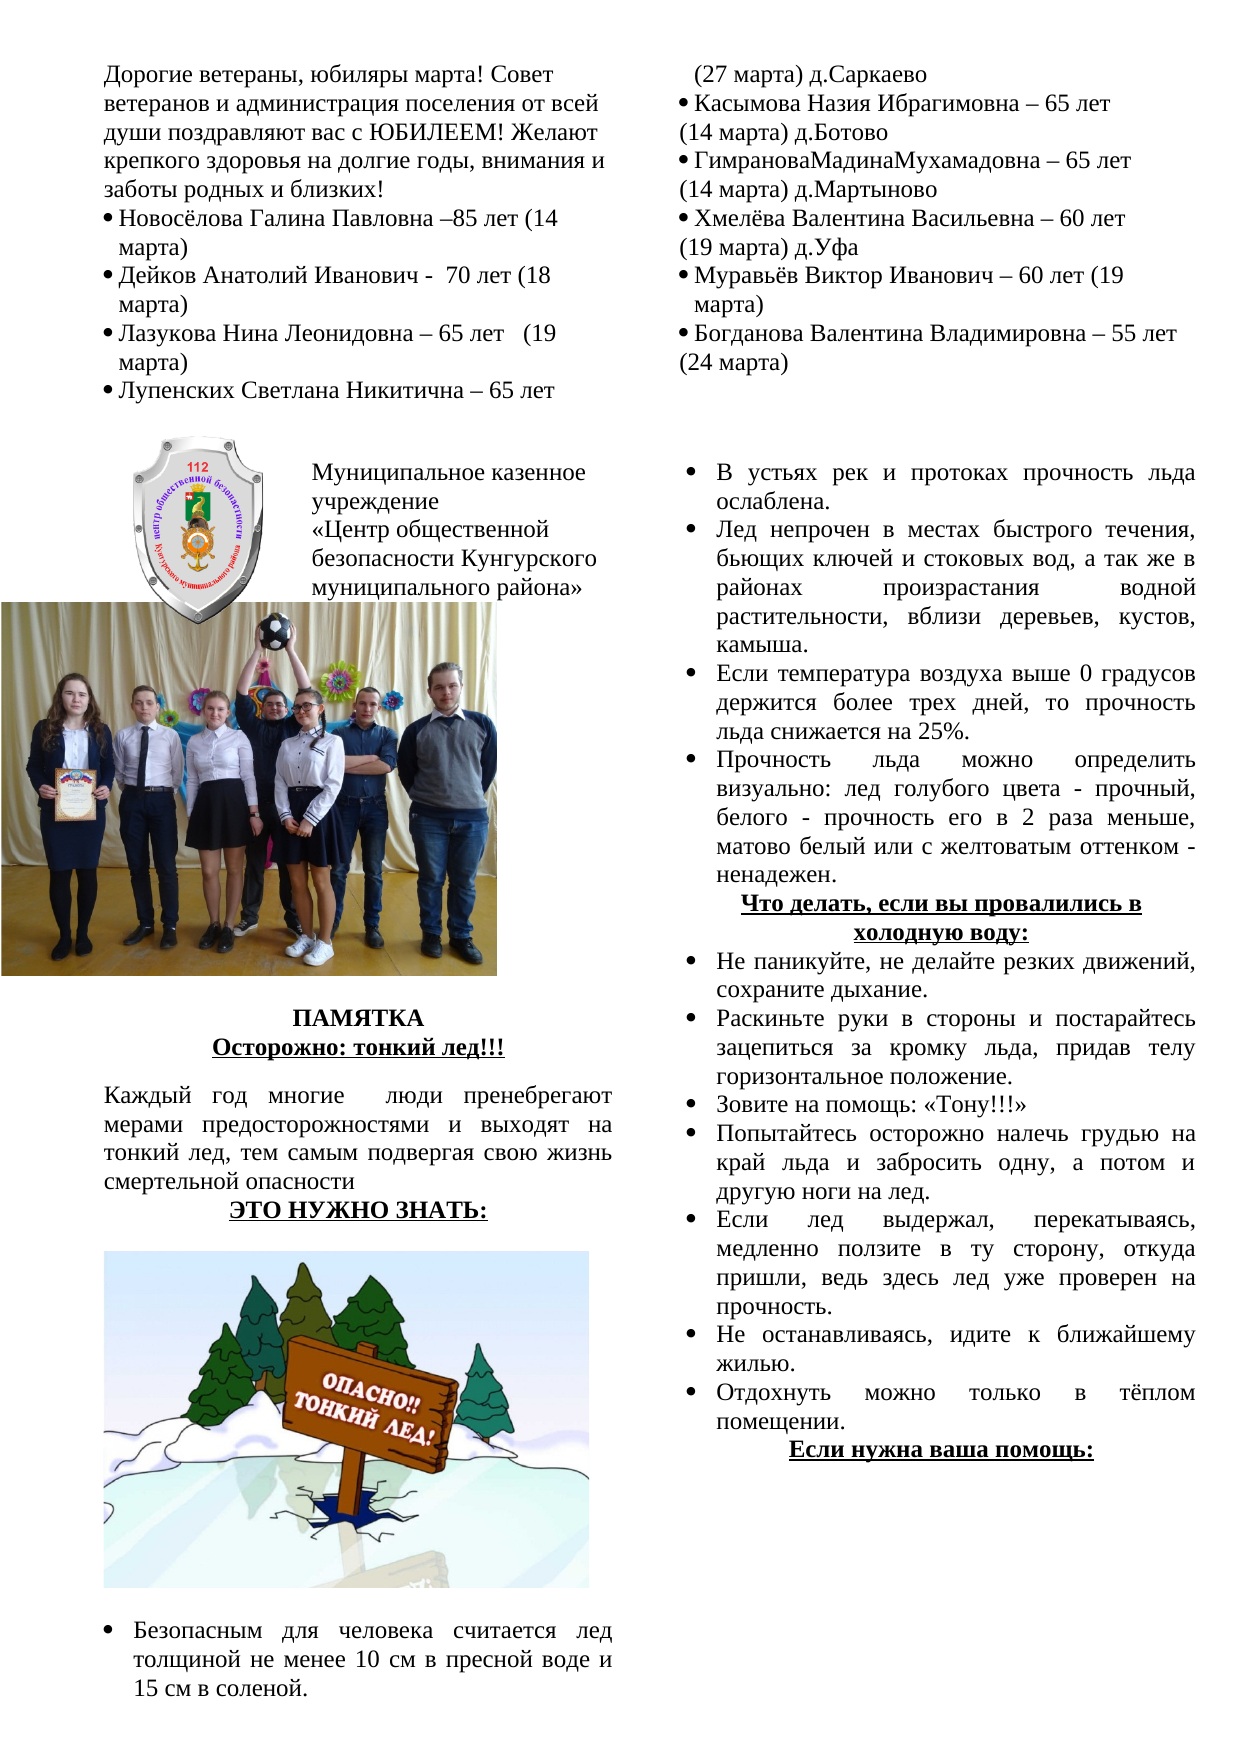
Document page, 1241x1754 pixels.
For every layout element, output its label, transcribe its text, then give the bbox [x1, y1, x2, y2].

list Безопасным для человека считается лед толщиной не менее 10 см в пресной воде и 15 см в соленой. [103, 1587, 613, 1673]
list Лупенских Светлана Никитична – 65 лет [103, 375, 620, 404]
picture [103, 1223, 590, 1559]
list Дейков Анатолий Иванович - 70 лет (18 марта) [103, 260, 620, 318]
text Если нужна ваша помощь: [687, 1434, 1196, 1463]
list Лед непрочен в местах быстрого течения, бьющих ключей и стоковых вод, а так же в районах произрастания водной растительности, вблизи деревьев, кустов, камыша. [687, 514, 1196, 658]
list Попытайтесь осторожно налечь грудью на край льда и забросить одну, а потом и другую ноги на лед. [687, 1118, 1196, 1204]
text (27 марта) д.Саркаево [694, 59, 1196, 88]
list Богданова Валентина Владимировна – 55 лет [679, 318, 1196, 347]
list Не останавливаясь, идите к ближайшему жилью. [687, 1319, 1196, 1377]
list Раскиньте руки в стороны и постарайтесь зацепиться за кромку льда, придав телу горизонтальное положение. [687, 1003, 1196, 1089]
list Новосёлова Галина Павловна –85 лет (14 марта) [103, 203, 620, 260]
text Каждый год многие люди пренебрегают мерами предосторожностями и выходят на тонкий лед, тем самым подвергая свою жизнь смертельной опасности [103, 1051, 613, 1166]
text (14 марта) д.Мартыново [679, 174, 1196, 203]
text (14 марта) д.Ботово [679, 117, 1196, 145]
list Не паникуйте, не делайте резких движений, сохраните дыхание. [687, 946, 1196, 1003]
list Хмелёва Валентина Васильевна – 60 лет [679, 203, 1196, 232]
list Если лед выдержал, перекатываясь, медленно ползите в ту сторону, откуда пришли, ведь здесь лед уже проверен на прочность. [687, 1204, 1196, 1319]
list Зовите на помощь: «Тону!!!» [687, 1089, 1196, 1118]
text «Центр общественной безопасности Кунгурского муниципального района» [293, 514, 613, 601]
list В устьях рек и протоках прочность льда ослаблена. [687, 457, 1196, 514]
picture [0, 435, 497, 974]
text Осторожно: тонкий лед!!! [103, 1003, 613, 1032]
text (24 марта) [679, 347, 1196, 375]
text Дорогие ветераны, юбиляры марта! Совет ветеранов и администрация поселения от всей души поздравляют вас с ЮБИЛЕЕМ! Желают крепкого здоровья на долгие годы, внимания и заботы родных и близких! [103, 59, 620, 203]
list Касымова Назия Ибрагимовна – 65 лет [679, 88, 1196, 117]
text (19 марта) д.Уфа [679, 232, 1196, 260]
text Муниципальное казенное учреждение [293, 457, 613, 514]
text ЭТО НУЖНО ЗНАТЬ: [103, 1166, 613, 1195]
list Отдохнуть можно только в тёплом помещении. [687, 1377, 1196, 1434]
list Лазукова Нина Леонидовна – 65 лет (19 марта) [103, 318, 620, 375]
list Муравьёв Виктор Иванович – 60 лет (19 марта) [679, 260, 1196, 318]
text ПАМЯТКА [103, 629, 613, 1003]
text Что делать, если вы провалились в холодную воду: [687, 888, 1196, 946]
list Если температура воздуха выше 0 градусов держится более трех дней, то прочность льда снижается на 25%. [687, 658, 1196, 744]
list ГимрановаМадинаМухамадовна – 65 лет [679, 145, 1196, 174]
list Прочность льда можно определить визуально: лед голубого цвета - прочный, белого - прочность его в 2 раза меньше, матово белый или с желтоватым оттенком - ненадежен. [687, 744, 1196, 888]
